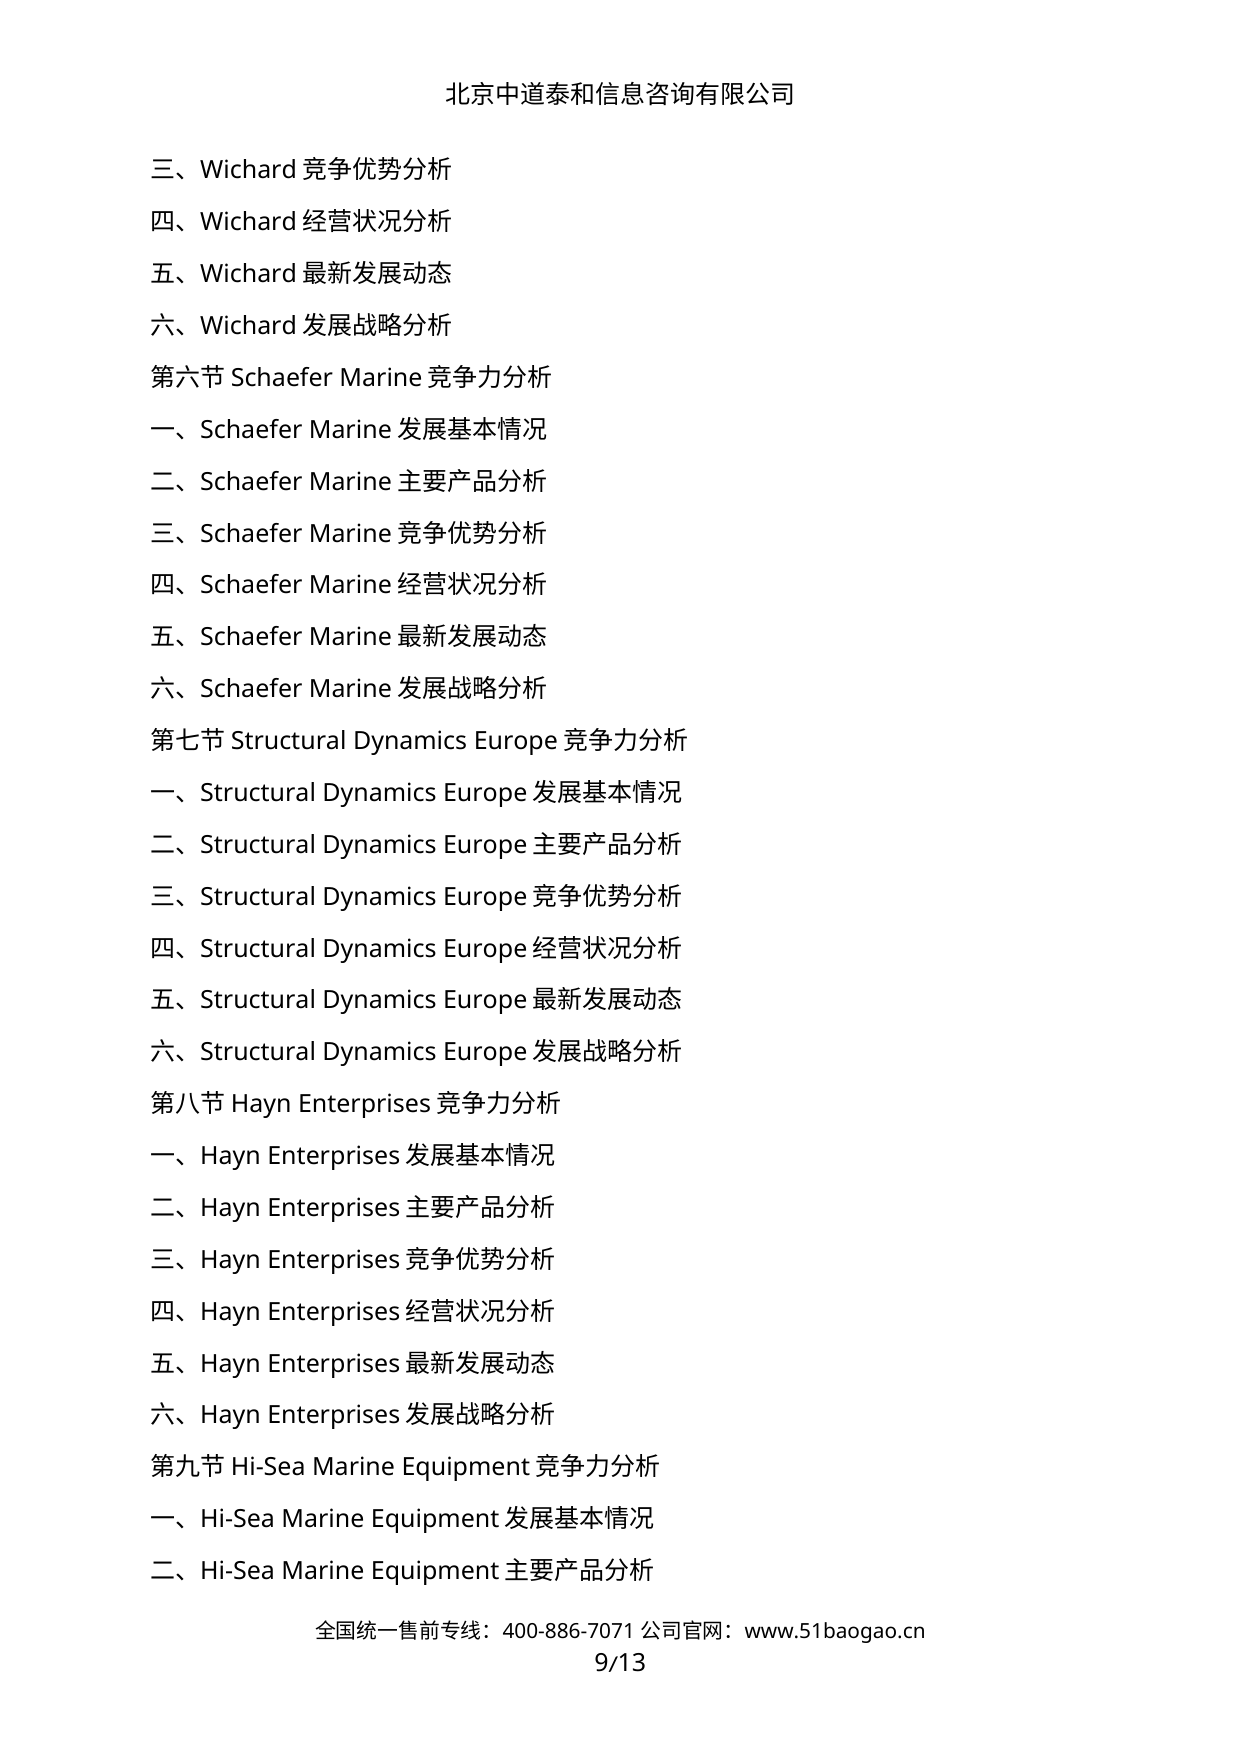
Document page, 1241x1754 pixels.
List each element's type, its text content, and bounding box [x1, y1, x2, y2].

text 三、Structural Dynamics Europe竞争优势分析 [150, 876, 1090, 912]
text 一、Hayn Enterprises发展基本情况 [150, 1136, 1090, 1172]
text 二、Hi-Sea Marine Equipment主要产品分析 [150, 1551, 1090, 1587]
text 二、Structural Dynamics Europe主要产品分析 [150, 824, 1090, 861]
text 第九节 Hi-Sea Marine Equipment竞争力分析 [150, 1447, 1090, 1483]
text 六、Schaefer Marine发展战略分析 [150, 669, 1090, 705]
text 五、Structural Dynamics Europe最新发展动态 [150, 980, 1090, 1016]
text 六、Structural Dynamics Europe发展战略分析 [150, 1032, 1090, 1068]
text 四、Structural Dynamics Europe经营状况分析 [150, 928, 1090, 964]
text 一、Hi-Sea Marine Equipment发展基本情况 [150, 1499, 1090, 1535]
text 五、Schaefer Marine最新发展动态 [150, 617, 1090, 653]
text 五、Wichard最新发展动态 [150, 254, 1090, 290]
text 三、Schaefer Marine竞争优势分析 [150, 513, 1090, 549]
text 一、Structural Dynamics Europe发展基本情况 [150, 772, 1090, 809]
text 第七节 Structural Dynamics Europe竞争力分析 [150, 721, 1090, 757]
text 五、Hayn Enterprises最新发展动态 [150, 1343, 1090, 1379]
text 第八节 Hayn Enterprises竞争力分析 [150, 1084, 1090, 1120]
text 二、Hayn Enterprises主要产品分析 [150, 1187, 1090, 1224]
text 三、Hayn Enterprises竞争优势分析 [150, 1239, 1090, 1276]
text 四、Hayn Enterprises经营状况分析 [150, 1291, 1090, 1327]
text 六、Hayn Enterprises发展战略分析 [150, 1395, 1090, 1431]
text 第六节 Schaefer Marine竞争力分析 [150, 357, 1090, 394]
text 二、Schaefer Marine主要产品分析 [150, 461, 1090, 497]
text 一、Schaefer Marine发展基本情况 [150, 409, 1090, 446]
text 四、Schaefer Marine经营状况分析 [150, 565, 1090, 601]
text 六、Wichard发展战略分析 [150, 306, 1090, 342]
text 三、Wichard竞争优势分析 [150, 150, 1090, 186]
text 四、Wichard经营状况分析 [150, 202, 1090, 238]
